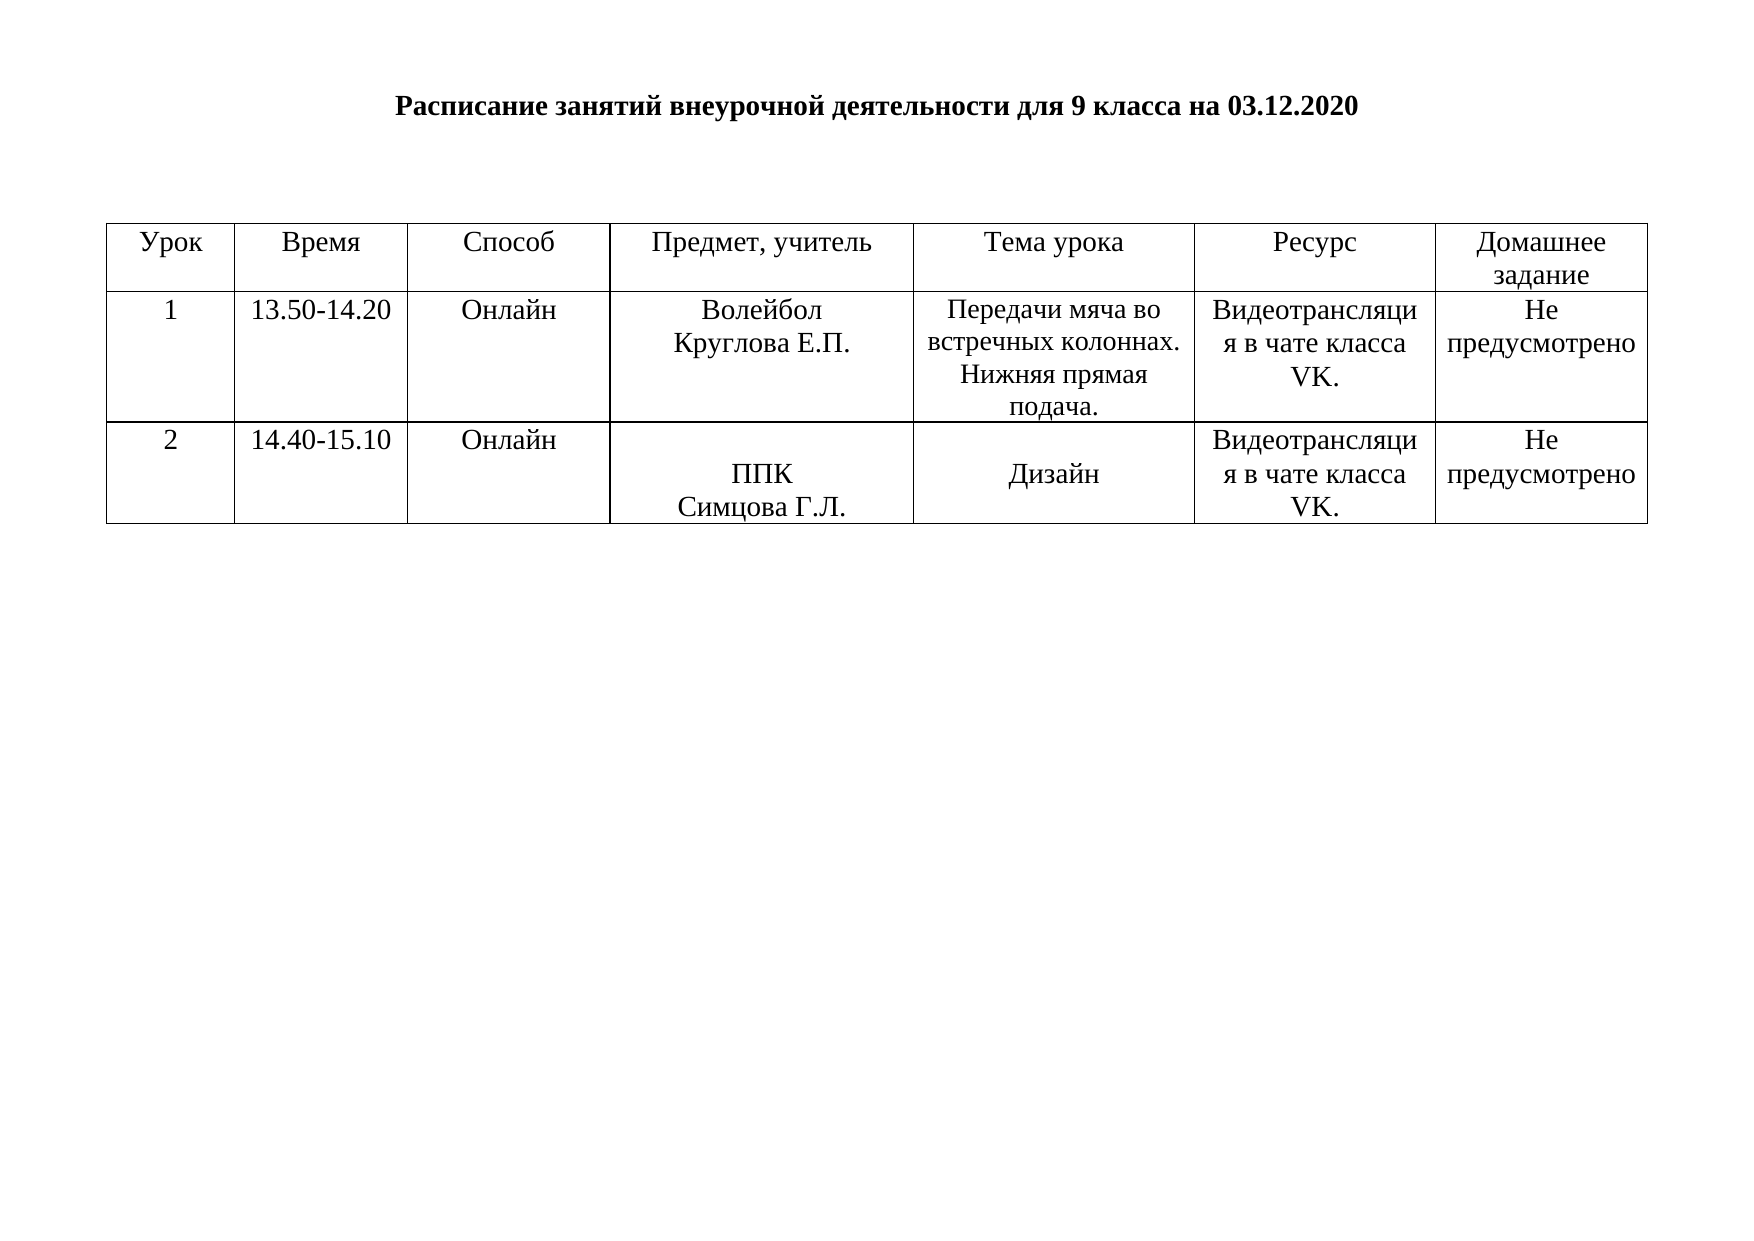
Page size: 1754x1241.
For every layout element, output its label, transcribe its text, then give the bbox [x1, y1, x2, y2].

table_header Ресурс [1195, 224, 1435, 291]
text Расписание занятий внеурочной деятельности для 9 класса на 03.12.2020 [118, 88, 1636, 122]
table_cell Видеотрансляция в чате класса VK. [1195, 423, 1435, 523]
table_cell Не предусмотрено [1436, 292, 1647, 421]
table_cell 13.50-14.20 [235, 292, 407, 421]
table_cell 1 [107, 292, 234, 421]
table_cell Не предусмотрено [1436, 423, 1647, 523]
table_header Урок [107, 224, 234, 291]
table_cell Передачи мяча во встречных колоннах. Нижняя прямая подача. [914, 292, 1194, 421]
table_cell Волейбол Круглова Е.П. [611, 292, 913, 421]
table_header Тема урока [914, 224, 1194, 291]
table_header Домашнее задание [1436, 224, 1647, 291]
table_cell ППК Симцова Г.Л. [611, 423, 913, 523]
table_cell Онлайн [408, 292, 609, 421]
table_header Предмет, учитель [611, 224, 913, 291]
table_cell 14.40-15.10 [235, 423, 407, 523]
table_header Способ [408, 224, 609, 291]
table_header Время [235, 224, 407, 291]
table_cell 2 [107, 423, 234, 523]
table_cell Дизайн [914, 423, 1194, 523]
table_cell Видеотрансляция в чате класса VK. [1195, 292, 1435, 421]
table_cell Онлайн [408, 423, 609, 523]
